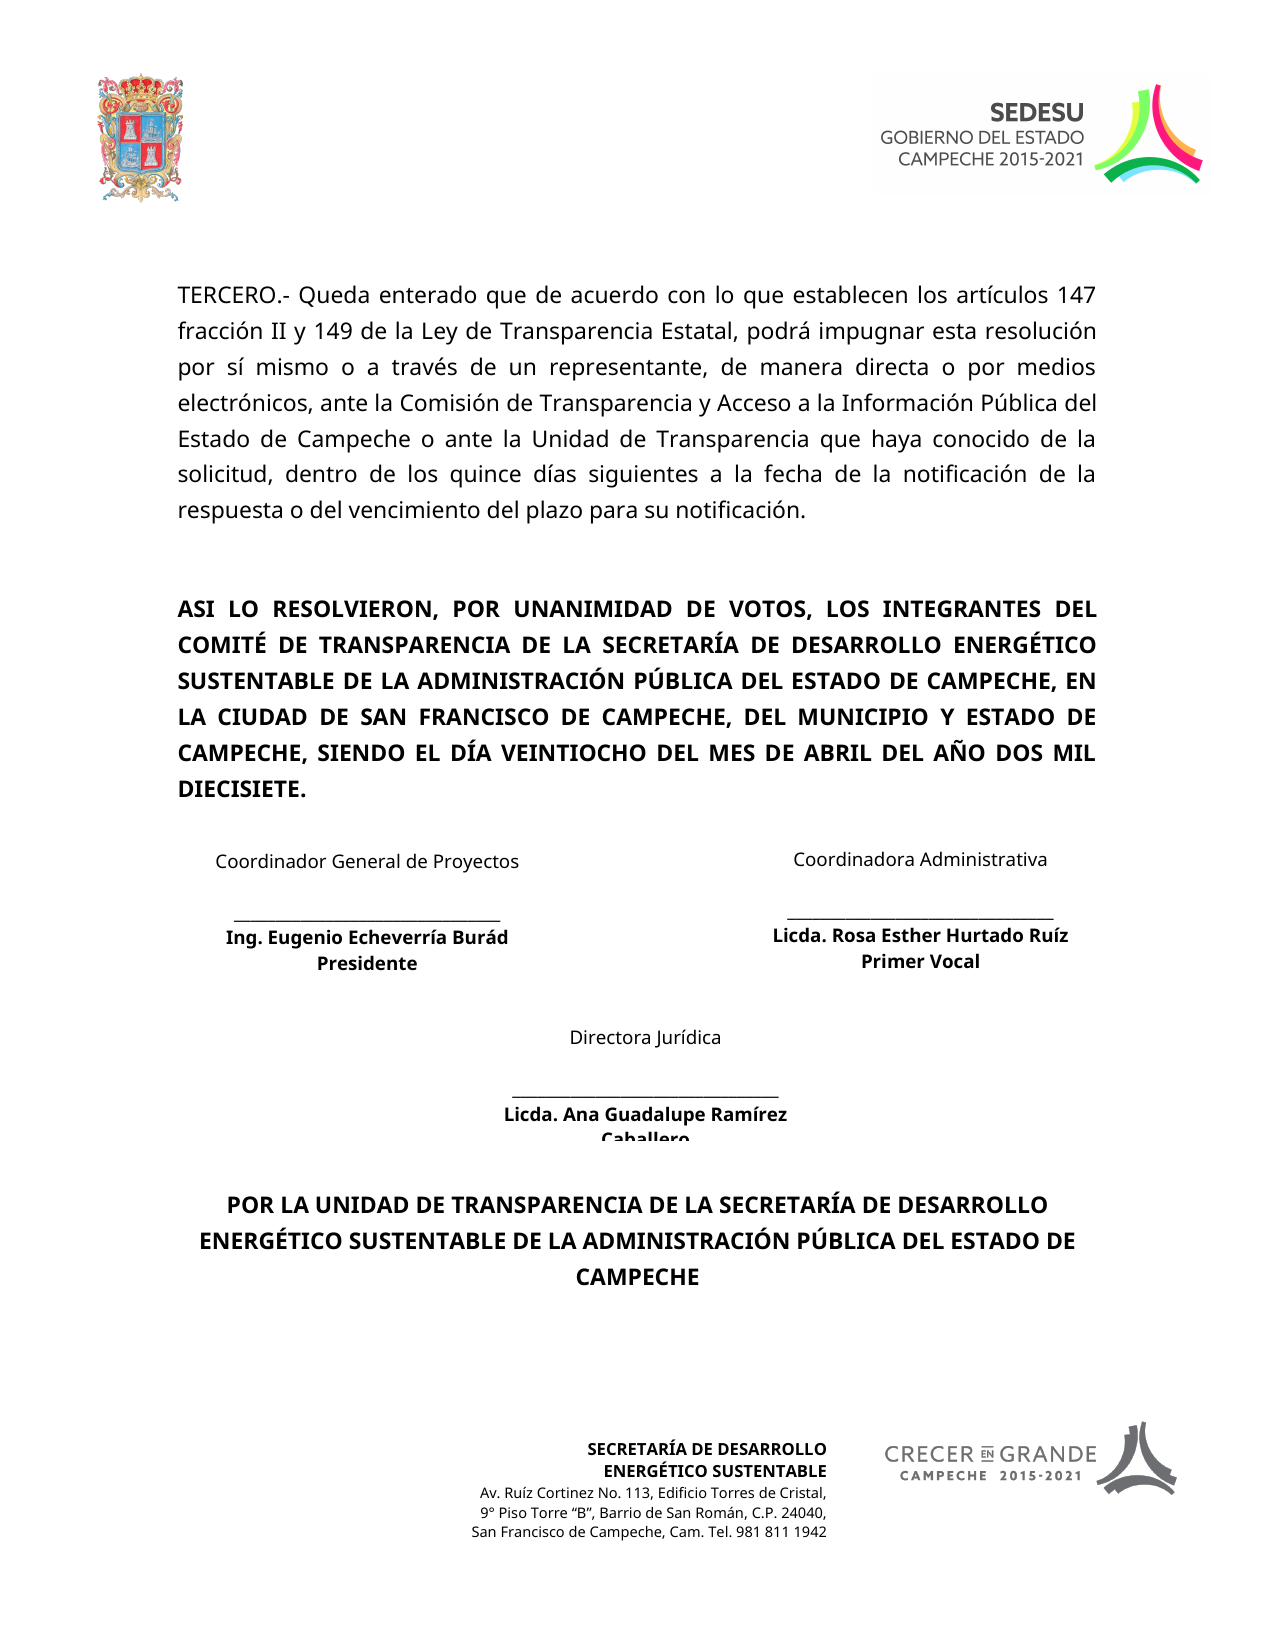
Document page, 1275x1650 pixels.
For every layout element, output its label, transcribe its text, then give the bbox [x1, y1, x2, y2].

text ASI LO RESOLVIERON, POR UNANIMIDAD DE VOTOS, LOS INTEGRANTES DEL COMITÉ DE TRANSPARENCIA DE LA SECRETARÍA DE DESARROLLO ENERGÉTICO SUSTENTABLE DE LA ADMINISTRACIÓN PÚBLICA DEL ESTADO DE CAMPECHE, EN LA CIUDAD DE SAN FRANCISCO DE CAMPECHE, DEL MUNICIPIO Y ESTADO DE CAMPECHE, SIENDO EL DÍA VEINTIOCHO DEL MES DE ABRIL DEL AÑO DOS MIL DIECISIETE. [177, 593, 1098, 804]
picture [872, 73, 1211, 195]
text TERCERO.- Queda enterado que de acuerdo con lo que establecen los artículos 147 fracción II y 149 de la Ley de Transparencia Estatal, podrá impugnar esta resolución por sí mismo o a través de un representante, de manera directa o por medios electrónicos, ante la Comisión de Transparencia y Acceso a la Información Pública del Estado de Campeche o ante la Unidad de Transparencia que haya conocido de la solicitud, dentro de los quince días siguientes a la fecha de la notificación de la respuesta o del vencimiento del plazo para su notificación. [177, 279, 1098, 526]
picture [96, 73, 183, 203]
text POR LA UNIDAD DE TRANSPARENCIA DE LA SECRETARÍA DE DESARROLLO ENERGÉTICO SUSTENTABLE DE LA ADMINISTRACIÓN PÚBLICA DEL ESTADO DE CAMPECHE [177, 1189, 1098, 1292]
picture [877, 1414, 1182, 1504]
